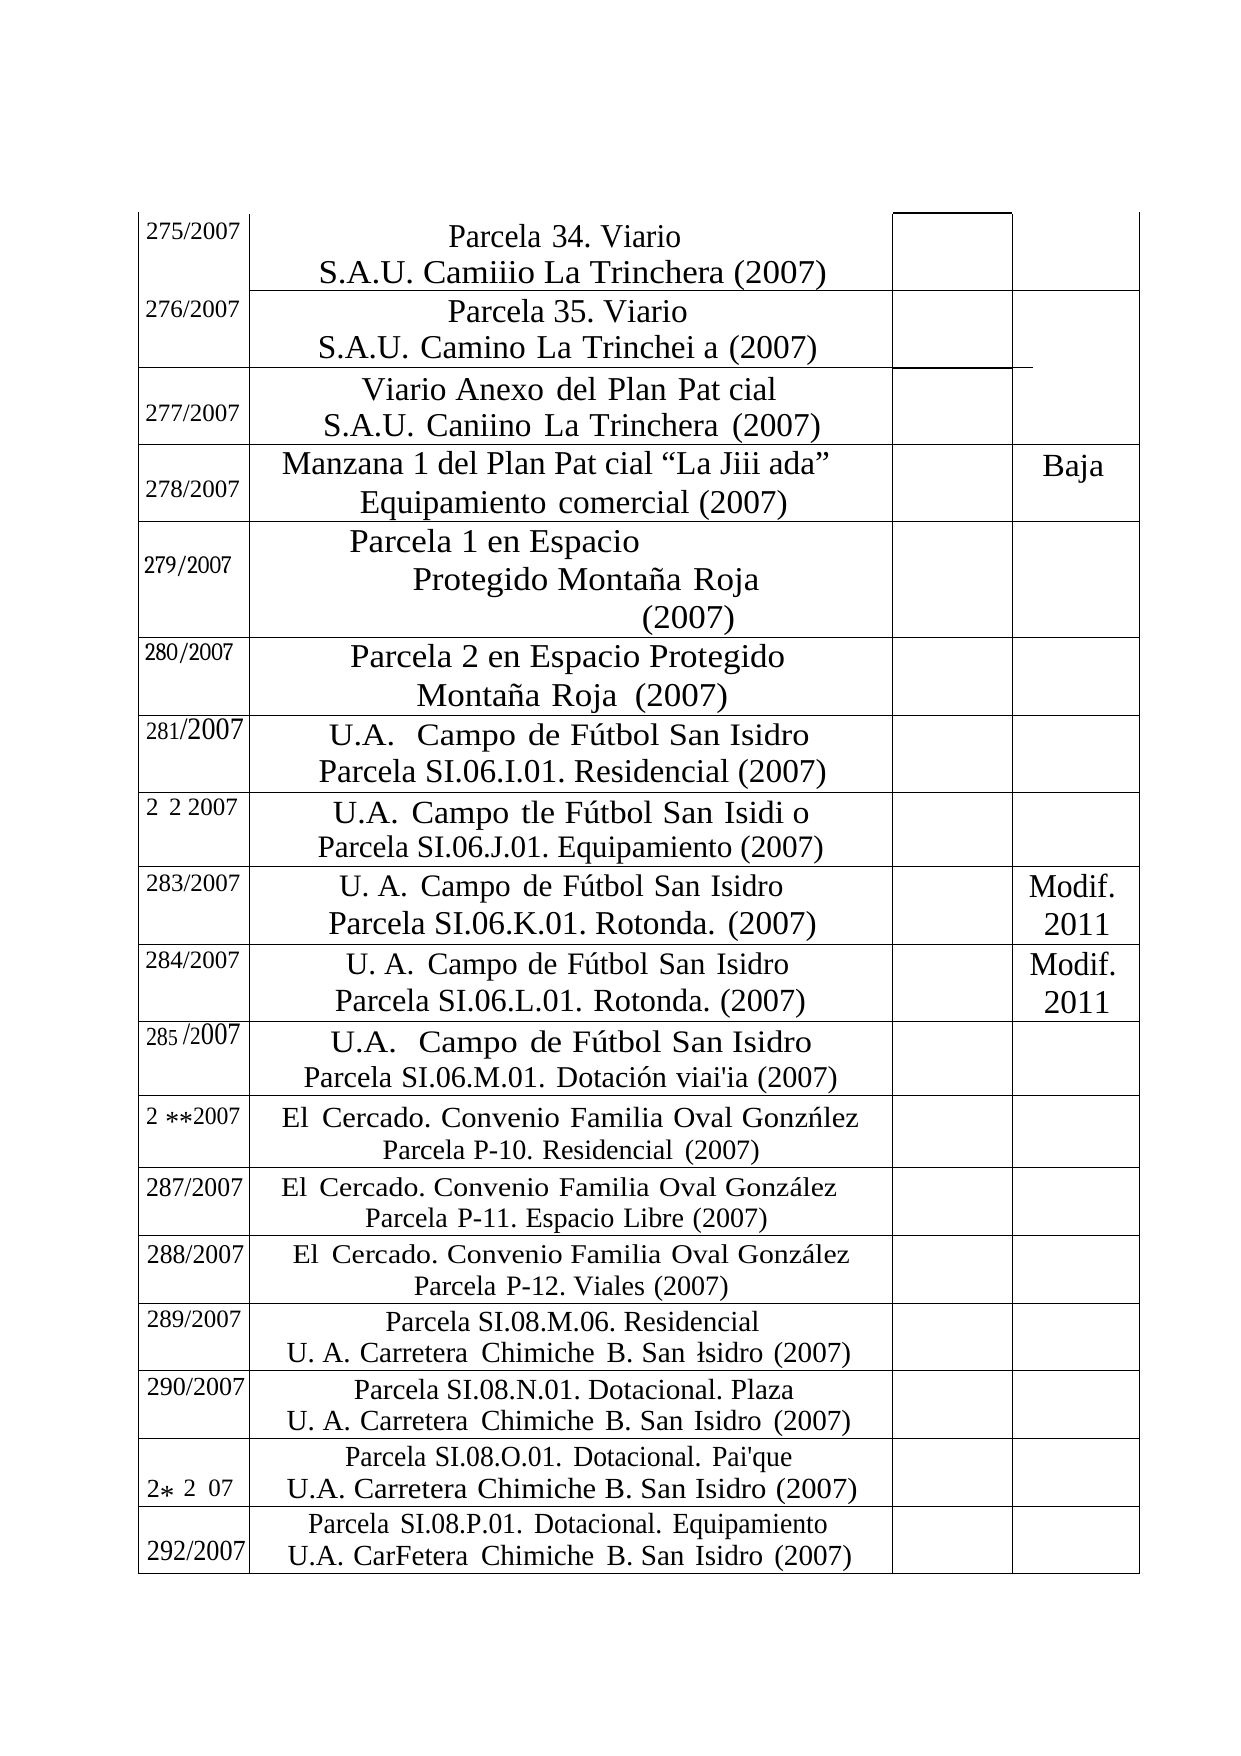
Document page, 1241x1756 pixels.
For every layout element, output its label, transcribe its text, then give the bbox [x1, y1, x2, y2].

table_cell [1013, 1236, 1139, 1302]
table_cell [1013, 1168, 1139, 1235]
table_cell Parcela SI.08.O.01. Dotacional. Pai'que U.A. Carretera Chimiche B. San Isidro (2007) [250, 1439, 892, 1506]
table_cell Parcela SI.08.M.06. Residencial U. A. Carretera Chimiche B. San łsidro (2007) [250, 1304, 892, 1370]
table_cell [1013, 1371, 1139, 1438]
table_header Parcela 34. Viario S.A.U. Camiiio La Trinchera (2007) [249, 212, 893, 290]
table_cell 289/2007 [139, 1304, 249, 1370]
table_cell El Cercado. Convenio Familia Oval González Parcela P-11. Espacio Libre (2007) [250, 1168, 892, 1235]
table_cell [893, 638, 1012, 714]
table_cell [893, 867, 1012, 944]
table_cell 283/2007 [139, 867, 249, 944]
table_cell [893, 1439, 1012, 1506]
table_cell [1013, 1439, 1139, 1506]
table_cell [1013, 716, 1139, 791]
table_cell 290/2007 [139, 1371, 249, 1438]
table_cell 278/2007 [139, 445, 249, 521]
table_cell El Cercado. Convenio Familia Oval González Parcela P-12. Viales (2007) [250, 1236, 892, 1302]
table_cell [893, 1236, 1012, 1302]
table_cell [893, 1096, 1012, 1167]
table_cell [893, 369, 1012, 444]
table_cell Parcela SI.08.N.01. Dotacional. Plaza U. A. Carretera Chimiche B. San Isidro (2007) [250, 1371, 892, 1438]
table_cell [1033, 291, 1139, 444]
table_cell 288/2007 [139, 1236, 249, 1302]
table_cell Parcela 1 en Espacio Protegido Montaña Roja (2007) [250, 522, 892, 637]
table_header [1012, 212, 1139, 290]
table_cell 284/2007 [139, 945, 249, 1021]
table_cell U. A. Campo de Fútbol San Isidro Parcela SI.06.L.01. Rotonda. (2007) [250, 945, 892, 1021]
table_cell [1013, 1096, 1139, 1167]
table_cell U.A. Campo de Fútbol San Isidro Parcela SI.06.I.01. Residencial (2007) [250, 716, 892, 791]
table_cell U.A. Campo de Fútbol San Isidro Parcela SI.06.M.01. Dotación viai'ia (2007) [250, 1022, 892, 1095]
table_cell [893, 445, 1012, 521]
table_cell Modif. 2011 [1013, 867, 1139, 944]
table_cell 285 /2007 [139, 1022, 249, 1095]
table_cell El Cercado. Convenio Familia Oval Gonzńlez Parcela P-10. Residencial (2007) [250, 1096, 892, 1167]
table_cell Baja [1013, 445, 1139, 521]
table_cell [1013, 793, 1139, 866]
table_header [893, 214, 1012, 290]
table_cell [893, 291, 1012, 367]
table_cell [893, 945, 1012, 1021]
table_cell 2* 2 07 [139, 1439, 249, 1506]
table_cell [1013, 291, 1033, 367]
table_cell 2 2 2007 [139, 793, 249, 866]
table_cell [893, 1168, 1012, 1235]
table_cell [893, 1304, 1012, 1370]
table_cell Parcela 2 en Espacio Protegido Montaña Roja (2007) [250, 638, 892, 714]
table_cell Parcela SI.08.P.01. Dotacional. Equipamiento U.A. CarFetera Chimiche B. San Isidro (2007) [250, 1507, 892, 1573]
table_cell Parcela 35. Viario S.A.U. Camino La Trinchei a (2007) [250, 291, 892, 367]
table_cell [1013, 638, 1139, 714]
table_header 275/2007 276/2007 [139, 212, 249, 367]
table_cell 287/2007 [139, 1168, 249, 1235]
table_cell 281/2007 [139, 716, 249, 791]
table_cell [1013, 522, 1139, 637]
table_cell [1013, 1507, 1139, 1573]
table_cell 2 **2007 [139, 1096, 249, 1167]
table_cell Viario Anexo del Plan Pat cial S.A.U. Caniino La Trinchera (2007) [250, 368, 892, 444]
table_cell [893, 716, 1012, 791]
table_cell Modif. 2011 [1013, 945, 1139, 1021]
table_cell [893, 522, 1012, 637]
table_cell [1013, 1304, 1139, 1370]
table_cell [1013, 1022, 1139, 1095]
table_cell [1013, 368, 1033, 444]
table_cell 279/2007 [139, 522, 249, 637]
table_cell 280/2007 [139, 638, 249, 714]
table_cell 292/2007 [139, 1507, 249, 1573]
table_cell 277/2007 [139, 368, 249, 444]
table_cell U. A. Campo de Fútbol San Isidro Parcela SI.06.K.01. Rotonda. (2007) [250, 867, 892, 944]
table_cell [893, 1371, 1012, 1438]
table_cell [893, 1507, 1012, 1573]
table_cell [893, 793, 1012, 866]
table_cell Manzana 1 del Plan Pat cial “La Jiii ada” Equipamiento comercial (2007) [250, 445, 892, 521]
table_cell U.A. Campo tle Fútbol San Isidi o Parcela SI.06.J.01. Equipamiento (2007) [250, 793, 892, 866]
table_cell [893, 1022, 1012, 1095]
